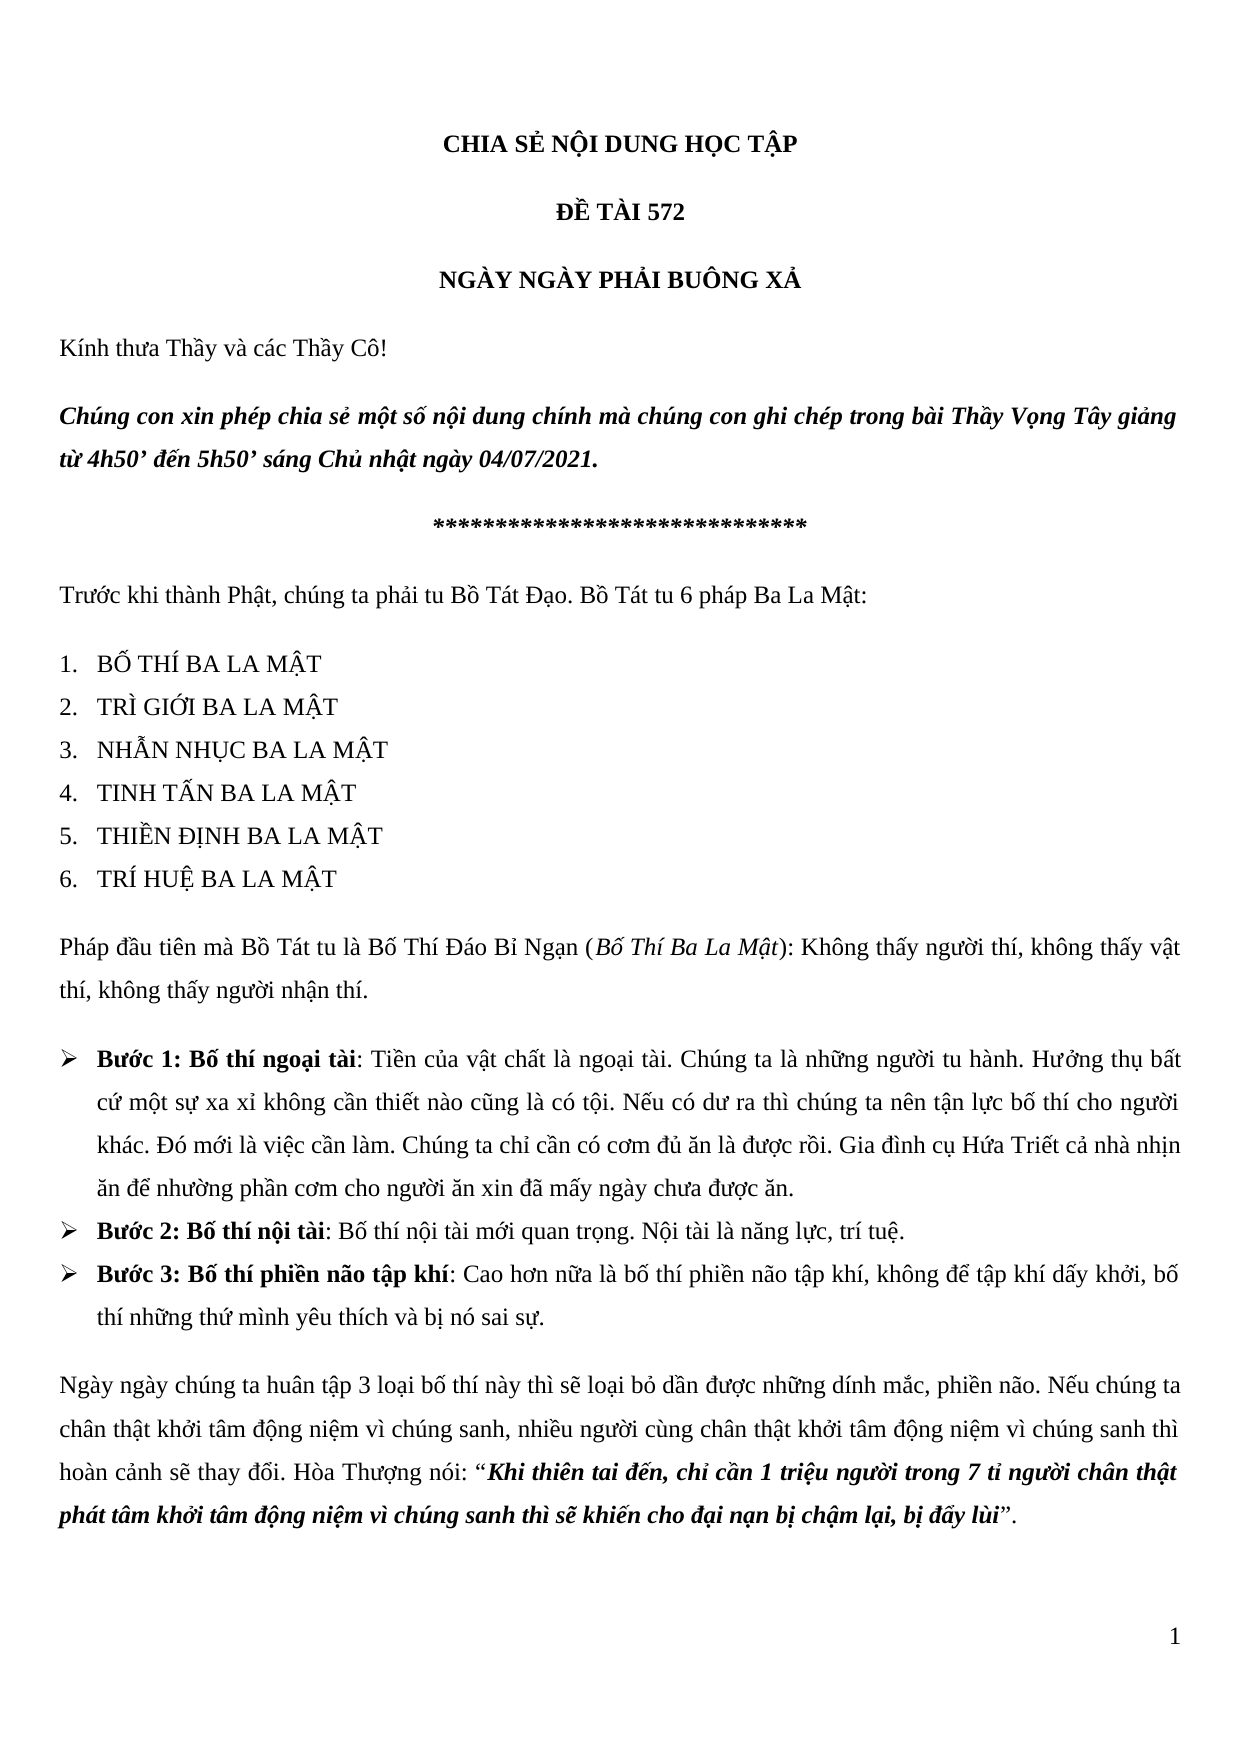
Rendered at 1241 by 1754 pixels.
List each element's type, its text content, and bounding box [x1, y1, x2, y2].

list Bước 1: Bố thí ngoại tài: Tiền của vật chất là ngoại tài. Chúng ta là những người tu hành. Hưởng thụ bất cứ một sự xa xỉ không cần thiết nào cũng là có tội. Nếu có dư ra thì chúng ta nên tận lực bố thí cho người khác. Đó mới là việc cần làm. Chúng ta chỉ cần có cơm đủ ăn là được rồi. Gia đình cụ Hứa Triết cả nhà nhịn ăn để nhường phần cơm cho người ăn xin đã mấy ngày chưa được ăn. [59, 1044, 1181, 1202]
text ĐỀ TÀI 572 [59, 197, 1181, 226]
text Ngày ngày chúng ta huân tập 3 loại bố thí này thì sẽ loại bỏ dần được những dính mắc, phiền não. Nếu chúng ta chân thật khởi tâm động niệm vì chúng sanh, nhiều người cùng chân thật khởi tâm động niệm vì chúng sanh thì hoàn cảnh sẽ thay đổi. Hòa Thượng nói: “Khi thiên tai đến, chỉ cần 1 triệu người trong 7 tỉ người chân thật phát tâm khởi tâm động niệm vì chúng sanh thì sẽ khiến cho đại nạn bị chậm lại, bị đẩy lùi”. [59, 1371, 1181, 1529]
text ****************************** [59, 512, 1181, 541]
list THIỀN ĐỊNH BA LA MẬT [59, 821, 1181, 850]
list NHẪN NHỤC BA LA MẬT [59, 735, 1181, 764]
text Trước khi thành Phật, chúng ta phải tu Bồ Tát Đạo. Bồ Tát tu 6 pháp Ba La Mật: [59, 581, 1181, 609]
list Bước 3: Bố thí phiền não tập khí: Cao hơn nữa là bố thí phiền não tập khí, không để tập khí dấy khởi, bố thí những thứ mình yêu thích và bị nó sai sự. [59, 1259, 1181, 1331]
list TINH TẤN BA LA MẬT [59, 778, 1181, 807]
list BỐ THÍ BA LA MẬT [59, 649, 1181, 677]
text Chúng con xin phép chia sẻ một số nội dung chính mà chúng con ghi chép trong bài Thầy Vọng Tây giảng từ 4h50’ đến 5h50’ sáng Chủ nhật ngày 04/07/2021. [59, 401, 1181, 473]
text Kính thưa Thầy và các Thầy Cô! [59, 333, 1181, 362]
text Pháp đầu tiên mà Bồ Tát tu là Bố Thí Đáo Bỉ Ngạn (Bố Thí Ba La Mật): Không thấy người thí, không thấy vật thí, không thấy người nhận thí. [59, 932, 1181, 1004]
text CHIA SẺ NỘI DUNG HỌC TẬP [59, 129, 1181, 157]
text NGÀY NGÀY PHẢI BUÔNG XẢ [59, 265, 1181, 294]
list TRÍ HUỆ BA LA MẬT [59, 864, 1181, 893]
list Bước 2: Bố thí nội tài: Bố thí nội tài mới quan trọng. Nội tài là năng lực, trí tuệ. [59, 1216, 1181, 1245]
list TRÌ GIỚI BA LA MẬT [59, 692, 1181, 721]
